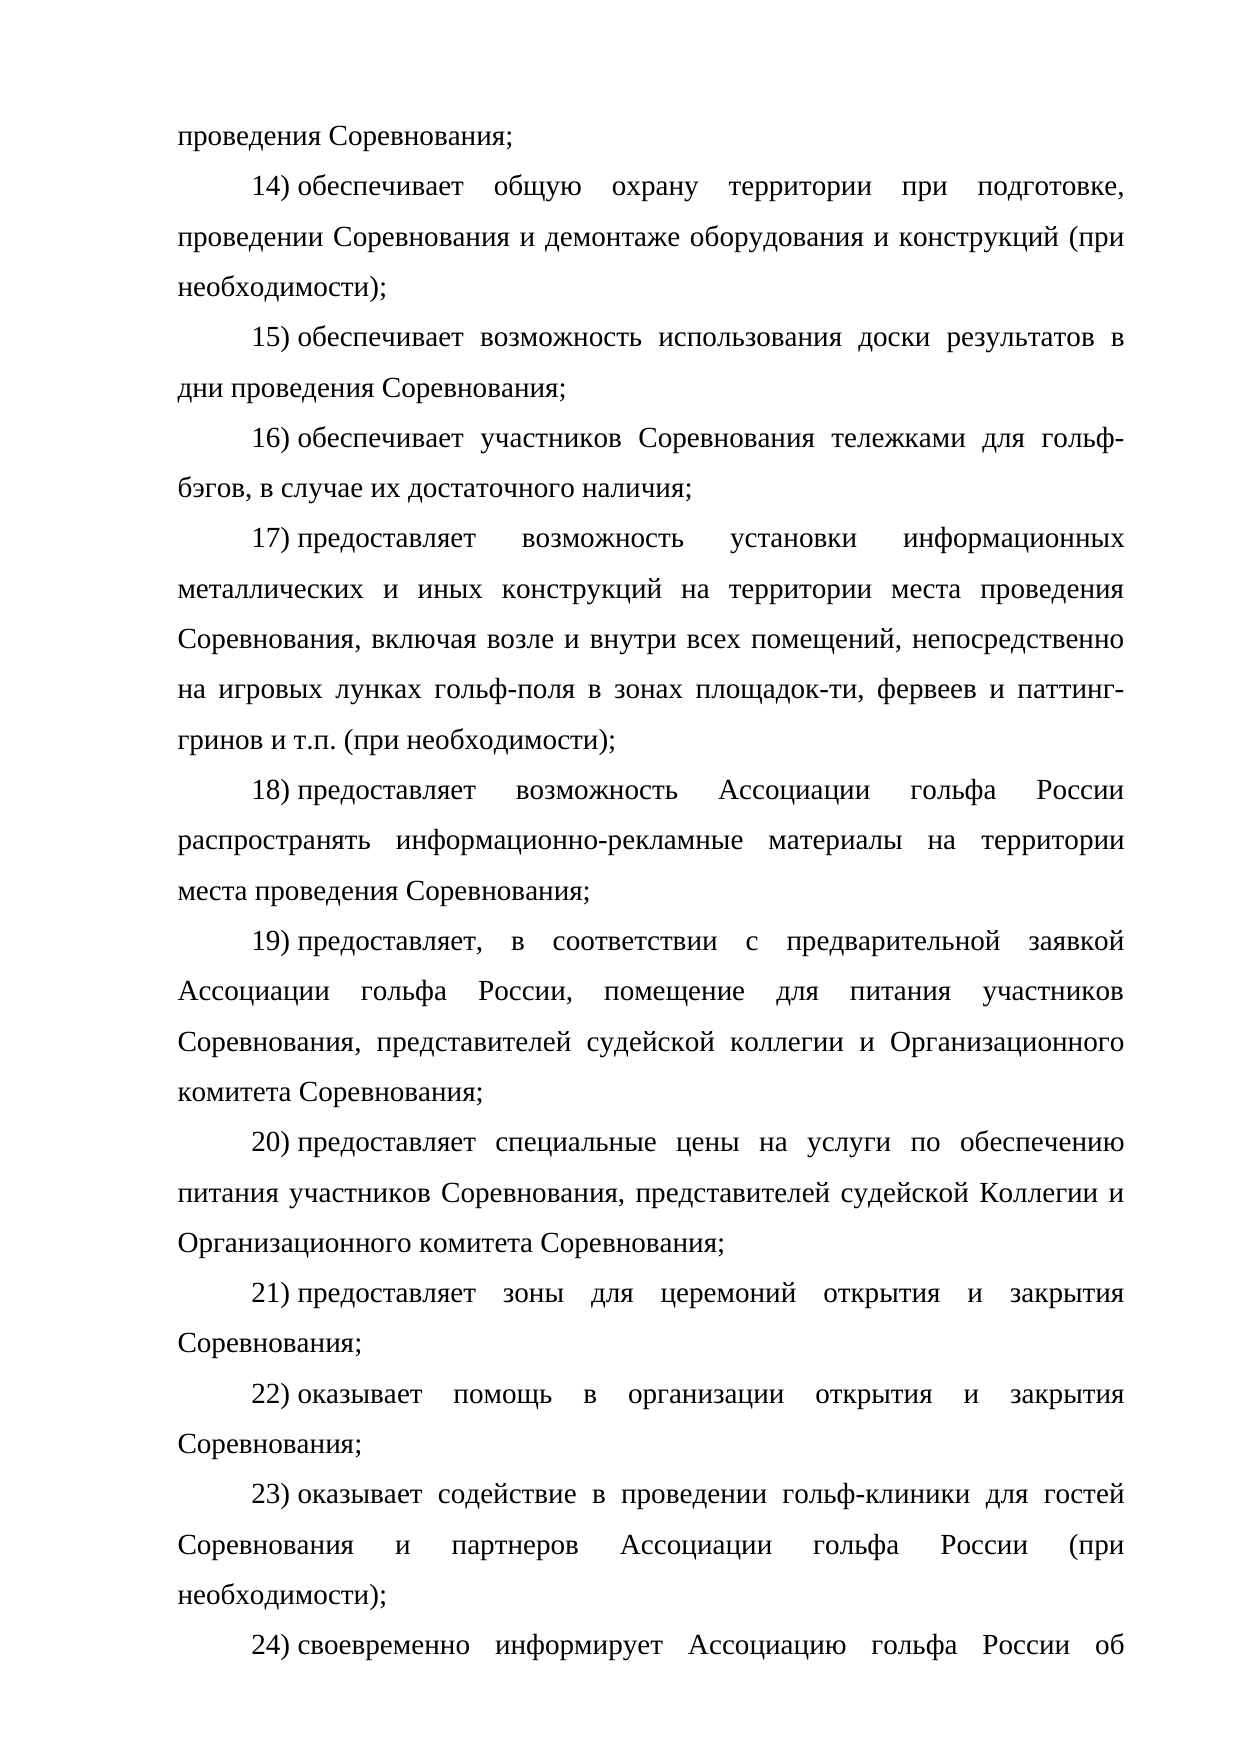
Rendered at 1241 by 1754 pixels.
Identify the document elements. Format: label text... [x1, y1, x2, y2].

list 15) обеспечивает возможность использования доски результатов в дни проведения Соревнования; [177, 319, 1125, 403]
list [177, 118, 1125, 152]
list 18) предоставляет возможность Ассоциации гольфа России распространять информационно-рекламные материалы на территории места проведения Соревнования; [177, 772, 1125, 906]
list 22) оказывает помощь в организации открытия и закрытия Соревнования; [177, 1376, 1125, 1460]
list 20) предоставляет специальные цены на услуги по обеспечению питания участников Соревнования, представителей судейской Коллегии и Организационного комитета Соревнования; [177, 1124, 1125, 1258]
list 17) предоставляет возможность установки информационных металлических и иных конструкций на территории места проведения Соревнования, включая возле и внутри всех помещений, непосредственно на игровых лунках гольф-поля в зонах площадок-ти, фервеев и паттинг-гринов и т.п. (при необходимости); [177, 521, 1125, 755]
list 23) оказывает содействие в проведении гольф-клиники для гостей Соревнования и партнеров Ассоциации гольфа России (при необходимости); [177, 1477, 1125, 1611]
list 16) обеспечивает участников Соревнования тележками для гольф-бэгов, в случае их достаточного наличия; [177, 420, 1125, 504]
list 19) предоставляет, в соответствии с предварительной заявкой Ассоциации гольфа России, помещение для питания участников Соревнования, представителей судейской коллегии и Организационного комитета Соревнования; [177, 923, 1125, 1108]
list 14) обеспечивает общую охрану территории при подготовке, проведении Соревнования и демонтаже оборудования и конструкций (при необходимости); [177, 168, 1125, 303]
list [177, 1627, 1125, 1661]
list 21) предоставляет зоны для церемоний открытия и закрытия Соревнования; [177, 1275, 1125, 1359]
